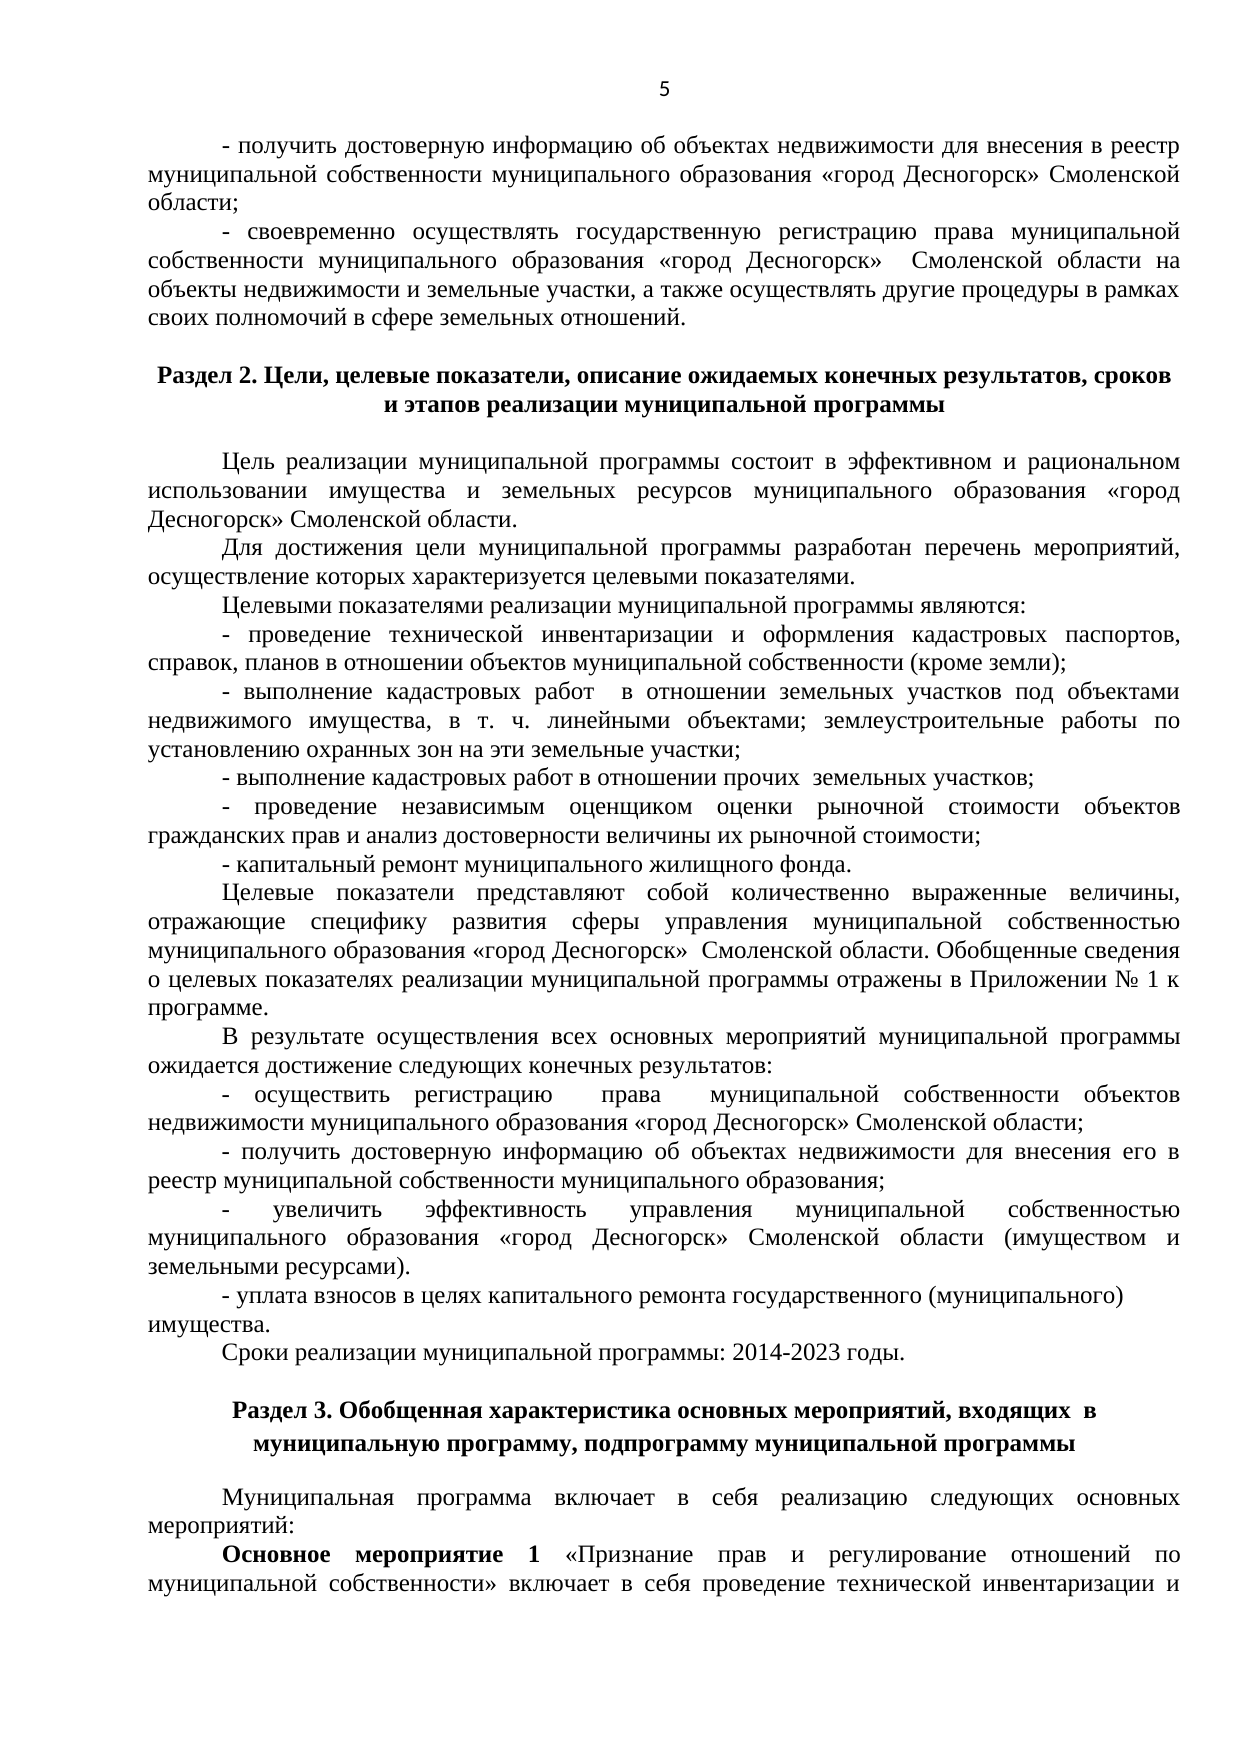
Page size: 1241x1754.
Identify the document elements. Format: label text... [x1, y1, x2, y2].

text - проведение технической инвентаризации и оформления кадастровых паспортов, справок, планов в отношении объектов муниципальной собственности (кроме земли); [148, 619, 1181, 676]
text - увеличить эффективность управления муниципальной собственностью муниципального образования «город Десногорск» Смоленской области (имуществом и земельными ресурсами). [148, 1194, 1181, 1280]
text Раздел 2. Цели, целевые показатели, описание ожидаемых конечных результатов, сроков и этапов реализации муниципальной программы [148, 360, 1181, 417]
text Сроки реализации муниципальной программы: 2014-2023 годы. [148, 1337, 1181, 1366]
text - осуществить регистрацию права муниципальной собственности объектов недвижимости муниципального образования «город Десногорск» Смоленской области; [148, 1079, 1181, 1136]
text - получить достоверную информацию об объектах недвижимости для внесения в реестр муниципальной собственности муниципального образования «город Десногорск» Смоленской области; [148, 130, 1181, 216]
text В результате осуществления всех основных мероприятий муниципальной программы ожидается достижение следующих конечных результатов: [148, 1021, 1181, 1079]
text - уплата взносов в целях капитального ремонта государственного (муниципального) имущества. [148, 1280, 1181, 1337]
text Целевые показатели представляют собой количественно выраженные величины, отражающие специфику развития сферы управления муниципальной собственностью муниципального образования «город Десногорск» Смоленской области. Обобщенные сведения о целевых показателях реализации муниципальной программы отражены в Приложении № 1 к программе. [148, 877, 1181, 1021]
text Цель реализации муниципальной программы состоит в эффективном и рациональном использовании имущества и земельных ресурсов муниципального образования «город Десногорск» Смоленской области. [148, 446, 1181, 532]
text - выполнение кадастровых работ в отношении земельных участков под объектами недвижимого имущества, в т. ч. линейными объектами; землеустроительные работы по установлению охранных зон на эти земельные участки; [148, 676, 1181, 762]
text - получить достоверную информацию об объектах недвижимости для внесения его в реестр муниципальной собственности муниципального образования; [148, 1136, 1181, 1194]
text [148, 1539, 1181, 1597]
text - своевременно осуществлять государственную регистрацию права муниципальной собственности муниципального образования «город Десногорск» Смоленской области на объекты недвижимости и земельные участки, а также осуществлять другие процедуры в рамках своих полномочий в сфере земельных отношений. [148, 216, 1181, 331]
text Для достижения цели муниципальной программы разработан перечень мероприятий, осуществление которых характеризуется целевыми показателями. [148, 532, 1181, 590]
text - проведение независимым оценщиком оценки рыночной стоимости объектов гражданских прав и анализ достоверности величины их рыночной стоимости; [148, 791, 1181, 849]
text Муниципальная программа включает в себя реализацию следующих основных мероприятий: [148, 1482, 1181, 1539]
text Раздел 3. Обобщенная характеристика основных мероприятий, входящих в муниципальную программу, подпрограмму муниципальной программы [148, 1395, 1181, 1457]
text - капитальный ремонт муниципального жилищного фонда. [148, 849, 1181, 877]
text Целевыми показателями реализации муниципальной программы являются: [148, 590, 1181, 619]
text - выполнение кадастровых работ в отношении прочих земельных участков; [148, 762, 1181, 791]
